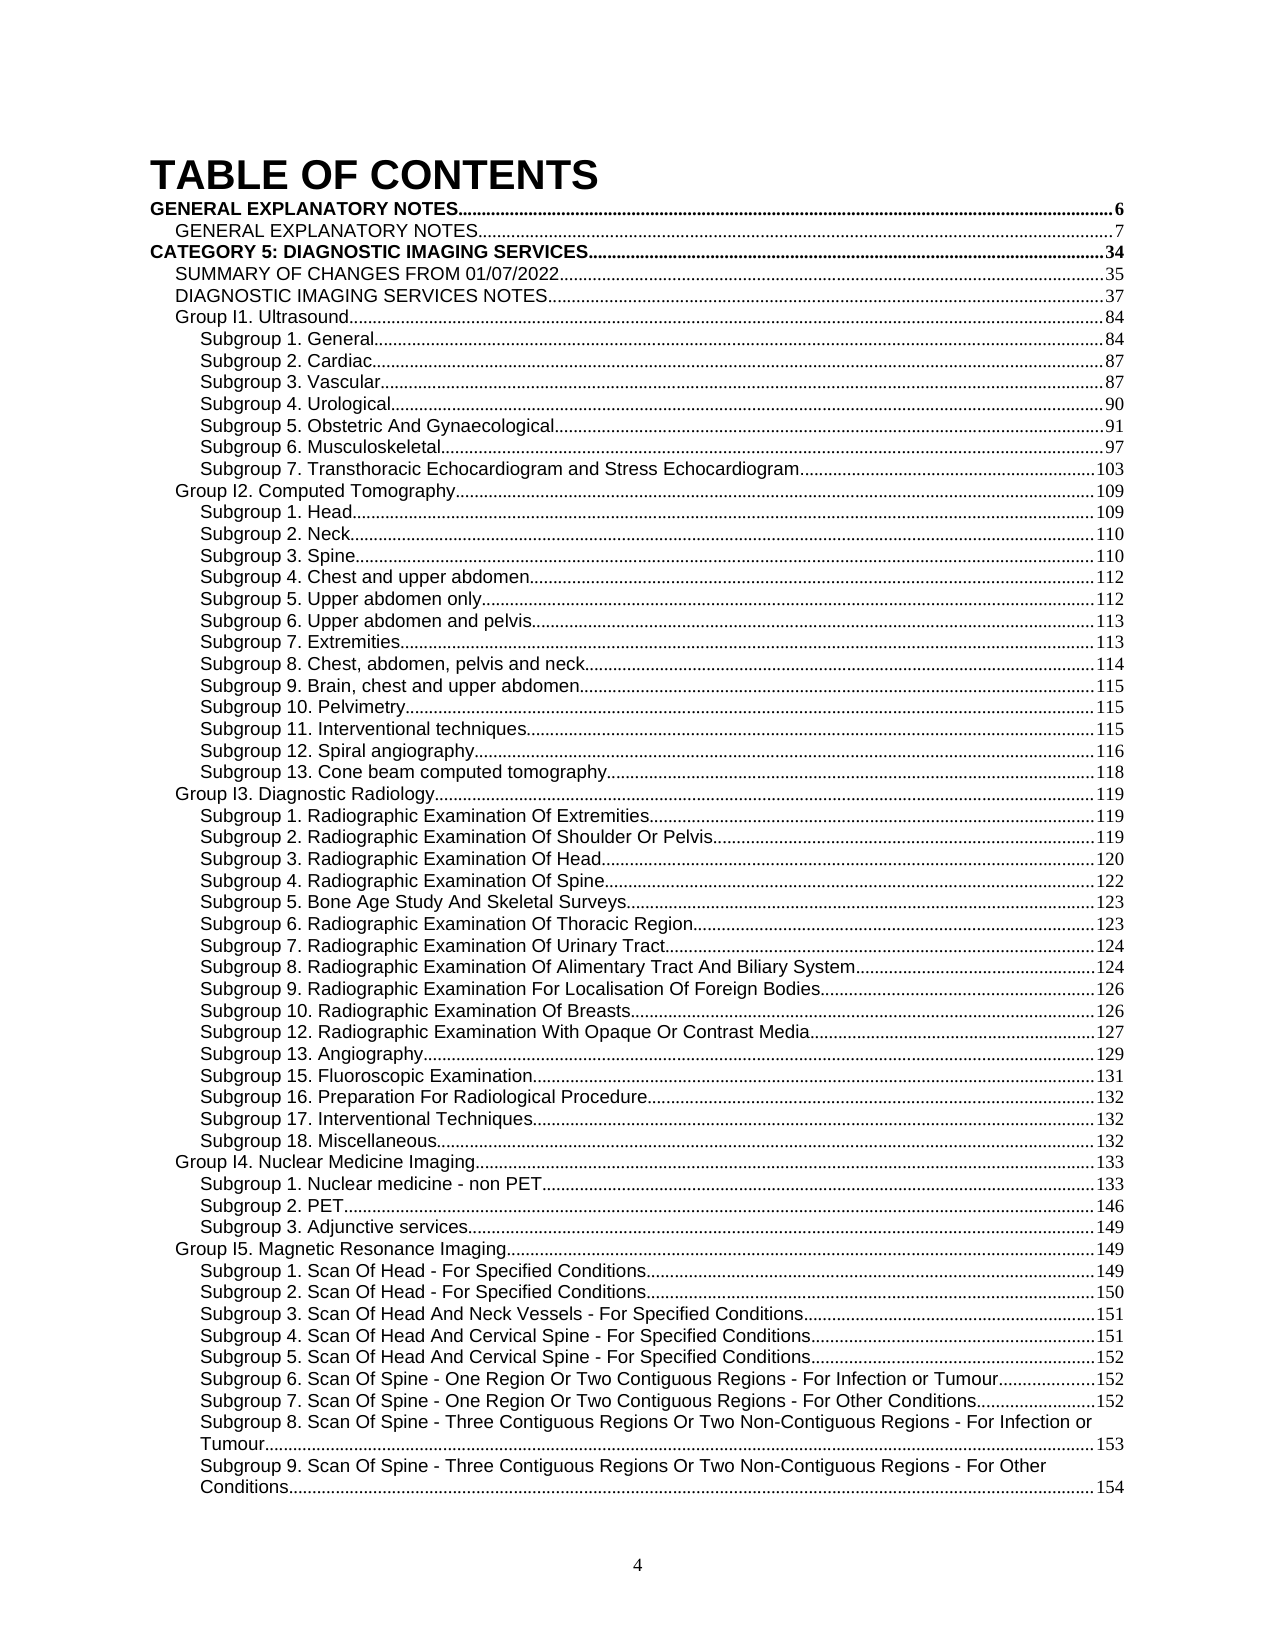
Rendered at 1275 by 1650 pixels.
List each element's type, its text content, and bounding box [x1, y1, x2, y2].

text Subgroup 1. Radiographic Examination Of Extremities 119 [200, 804, 1125, 826]
text Subgroup 2. Neck 110 [200, 523, 1125, 544]
text Subgroup 8. Radiographic Examination Of Alimentary Tract And Biliary System 124 [200, 956, 1125, 978]
text Subgroup 12. Radiographic Examination With Opaque Or Contrast Media 127 [200, 1021, 1125, 1043]
text Subgroup 5. Upper abdomen only 112 [200, 588, 1125, 609]
text Subgroup 7. Radiographic Examination Of Urinary Tract 124 [200, 934, 1125, 956]
text Subgroup 4. Chest and upper abdomen 112 [200, 566, 1125, 588]
text SUMMARY OF CHANGES FROM 01/07/2022 35 [175, 263, 1125, 284]
text Subgroup 6. Radiographic Examination Of Thoracic Region 123 [200, 913, 1125, 934]
text Subgroup 3. Spine 110 [200, 544, 1125, 566]
text Subgroup 7. Extremities 113 [200, 631, 1125, 653]
text Group I4. Nuclear Medicine Imaging 133 [175, 1151, 1125, 1173]
text Subgroup 1. Scan Of Head - For Specified Conditions 149 [200, 1259, 1125, 1281]
text Subgroup 10. Radiographic Examination Of Breasts 126 [200, 999, 1125, 1021]
text Subgroup 8. Scan Of Spine - Three Contiguous Regions Or Two Non-Contiguous Regions - For Infection or Tumour 153 [200, 1411, 1125, 1454]
text Subgroup 9. Brain, chest and upper abdomen 115 [200, 674, 1125, 696]
text Subgroup 2. Cardiac 87 [200, 349, 1125, 371]
text Subgroup 18. Miscellaneous 132 [200, 1129, 1125, 1151]
text Subgroup 9. Scan Of Spine - Three Contiguous Regions Or Two Non-Contiguous Regions - For Other Conditions 154 [200, 1454, 1125, 1498]
text GENERAL EXPLANATORY NOTES 7 [175, 219, 1125, 241]
text Subgroup 9. Radiographic Examination For Localisation Of Foreign Bodies 126 [200, 978, 1125, 999]
text Subgroup 13. Cone beam computed tomography 118 [200, 761, 1125, 783]
text Subgroup 1. Head 109 [200, 501, 1125, 523]
text Subgroup 3. Adjunctive services 149 [200, 1216, 1125, 1238]
text Subgroup 6. Upper abdomen and pelvis 113 [200, 609, 1125, 631]
text Subgroup 1. Nuclear medicine - non PET 133 [200, 1173, 1125, 1194]
text CATEGORY 5: DIAGNOSTIC IMAGING SERVICES 34 [150, 241, 1125, 263]
text Subgroup 10. Pelvimetry 115 [200, 696, 1125, 718]
text Subgroup 6. Scan Of Spine - One Region Or Two Contiguous Regions - For Infection or Tumour 152 [200, 1368, 1125, 1389]
text Subgroup 16. Preparation For Radiological Procedure 132 [200, 1086, 1125, 1108]
text Subgroup 4. Scan Of Head And Cervical Spine - For Specified Conditions 151 [200, 1324, 1125, 1346]
text Subgroup 7. Transthoracic Echocardiogram and Stress Echocardiogram. 103 [200, 458, 1125, 479]
text Group I5. Magnetic Resonance Imaging 149 [175, 1238, 1125, 1259]
text Subgroup 4. Radiographic Examination Of Spine 122 [200, 869, 1125, 891]
text TABLE OF CONTENTS [150, 150, 1125, 198]
text Group I1. Ultrasound 84 [175, 306, 1125, 328]
text Subgroup 11. Interventional techniques 115 [200, 718, 1125, 739]
text Subgroup 3. Scan Of Head And Neck Vessels - For Specified Conditions 151 [200, 1303, 1125, 1324]
text Subgroup 3. Radiographic Examination Of Head 120 [200, 848, 1125, 869]
text Subgroup 5. Obstetric And Gynaecological 91 [200, 414, 1125, 436]
text Subgroup 4. Urological 90 [200, 393, 1125, 414]
text Subgroup 5. Bone Age Study And Skeletal Surveys 123 [200, 891, 1125, 913]
text GENERAL EXPLANATORY NOTES 6 [150, 198, 1125, 219]
text Group I2. Computed Tomography 109 [175, 479, 1125, 501]
text Group I3. Diagnostic Radiology 119 [175, 783, 1125, 804]
text DIAGNOSTIC IMAGING SERVICES NOTES 37 [175, 284, 1125, 306]
text Subgroup 5. Scan Of Head And Cervical Spine - For Specified Conditions 152 [200, 1346, 1125, 1368]
text Subgroup 1. General 84 [200, 328, 1125, 349]
text Subgroup 15. Fluoroscopic Examination 131 [200, 1064, 1125, 1086]
text Subgroup 2. Scan Of Head - For Specified Conditions 150 [200, 1281, 1125, 1303]
text Subgroup 13. Angiography 129 [200, 1043, 1125, 1064]
text Subgroup 8. Chest, abdomen, pelvis and neck 114 [200, 653, 1125, 674]
text Subgroup 3. Vascular 87 [200, 371, 1125, 393]
text Subgroup 17. Interventional Techniques 132 [200, 1108, 1125, 1129]
text Subgroup 2. Radiographic Examination Of Shoulder Or Pelvis 119 [200, 826, 1125, 848]
text Subgroup 2. PET 146 [200, 1194, 1125, 1216]
text Subgroup 12. Spiral angiography 116 [200, 739, 1125, 761]
text Subgroup 6. Musculoskeletal 97 [200, 436, 1125, 458]
text Subgroup 7. Scan Of Spine - One Region Or Two Contiguous Regions - For Other Conditions 152 [200, 1389, 1125, 1411]
